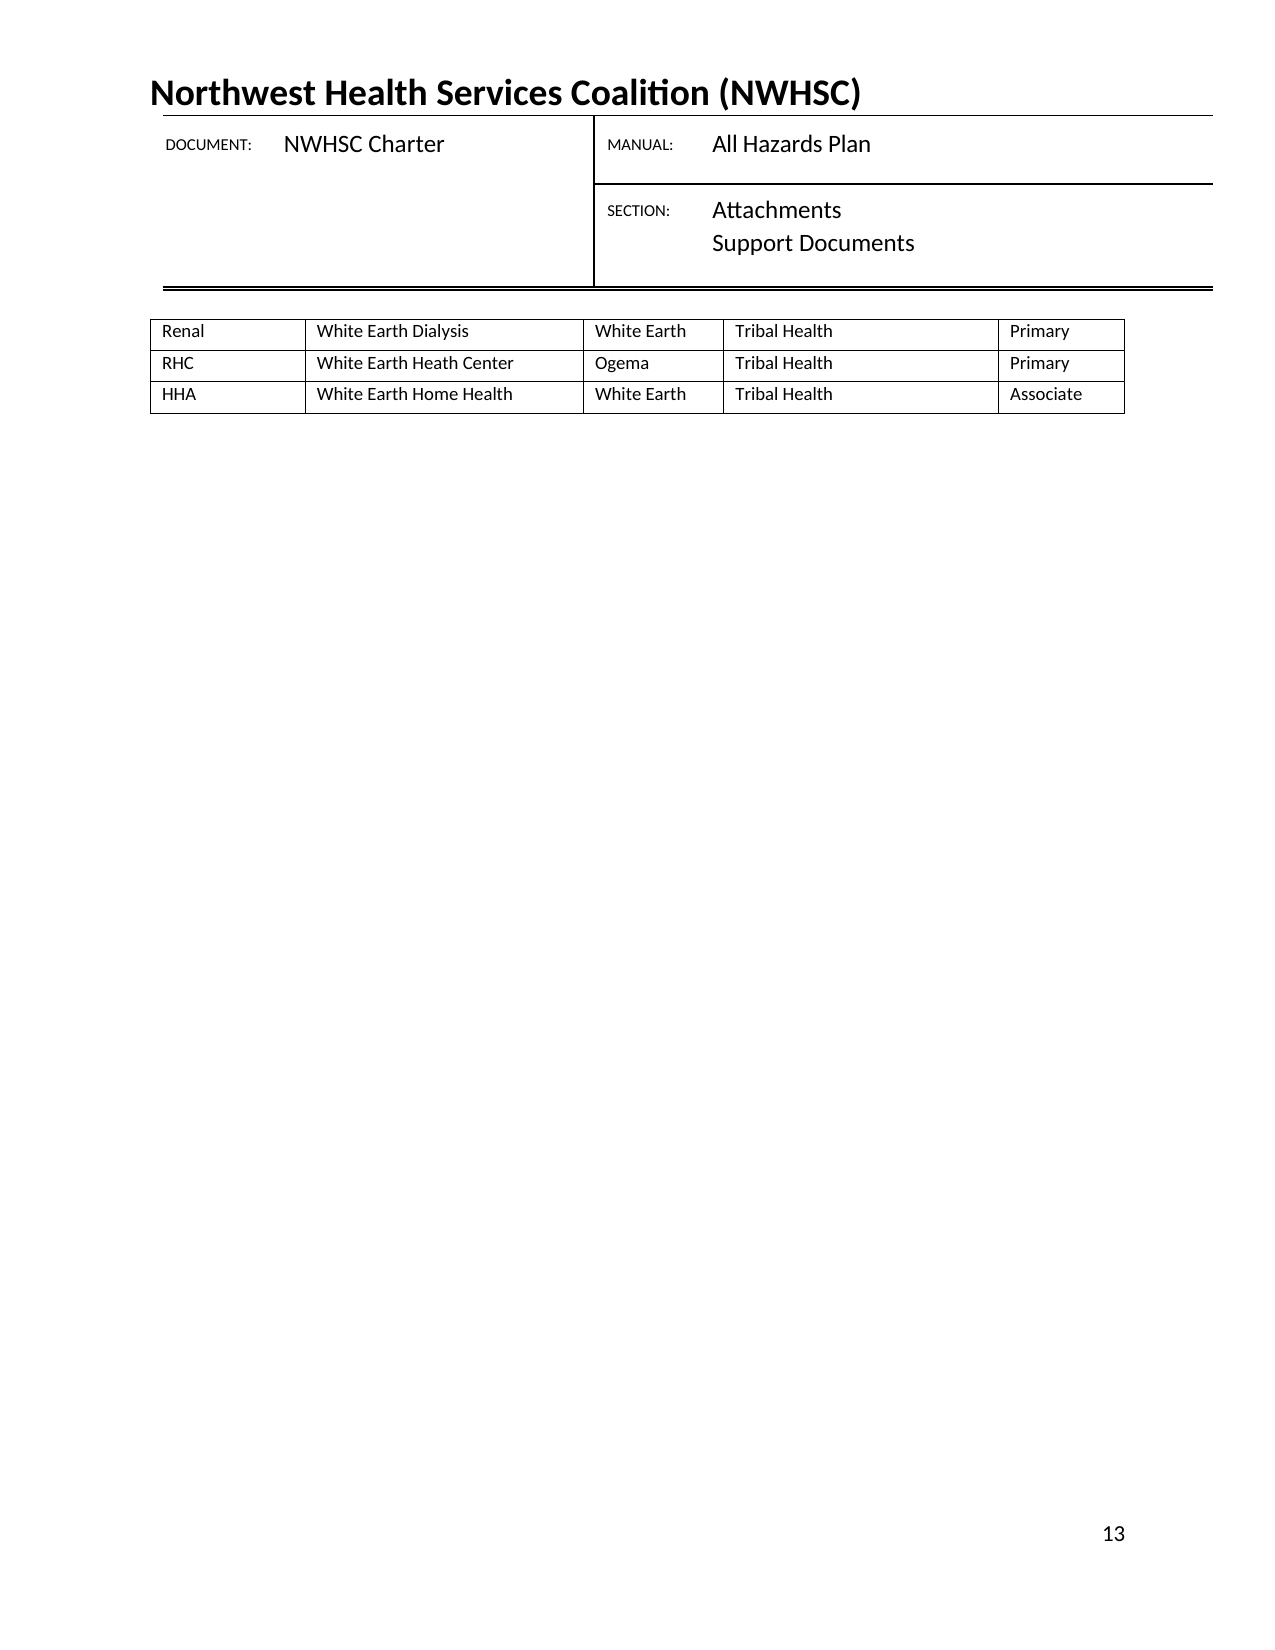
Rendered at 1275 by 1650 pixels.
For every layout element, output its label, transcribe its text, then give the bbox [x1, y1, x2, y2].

table_cell HHA [151, 382, 305, 412]
table_cell White Earth [584, 320, 723, 350]
table_cell Associate [999, 382, 1124, 412]
table_cell White Earth Heath Center [306, 351, 583, 381]
table_cell White Earth [584, 382, 723, 412]
table_cell Renal [151, 320, 305, 350]
table_cell Primary [999, 351, 1124, 381]
table_cell White Earth Dialysis [306, 320, 583, 350]
table_cell Primary [999, 320, 1124, 350]
table_cell Tribal Health [724, 351, 998, 381]
table_cell Ogema [584, 351, 723, 381]
table_cell Tribal Health [724, 382, 998, 412]
table_cell RHC [151, 351, 305, 381]
table_cell Tribal Health [724, 320, 998, 350]
table_cell White Earth Home Health [306, 382, 583, 412]
